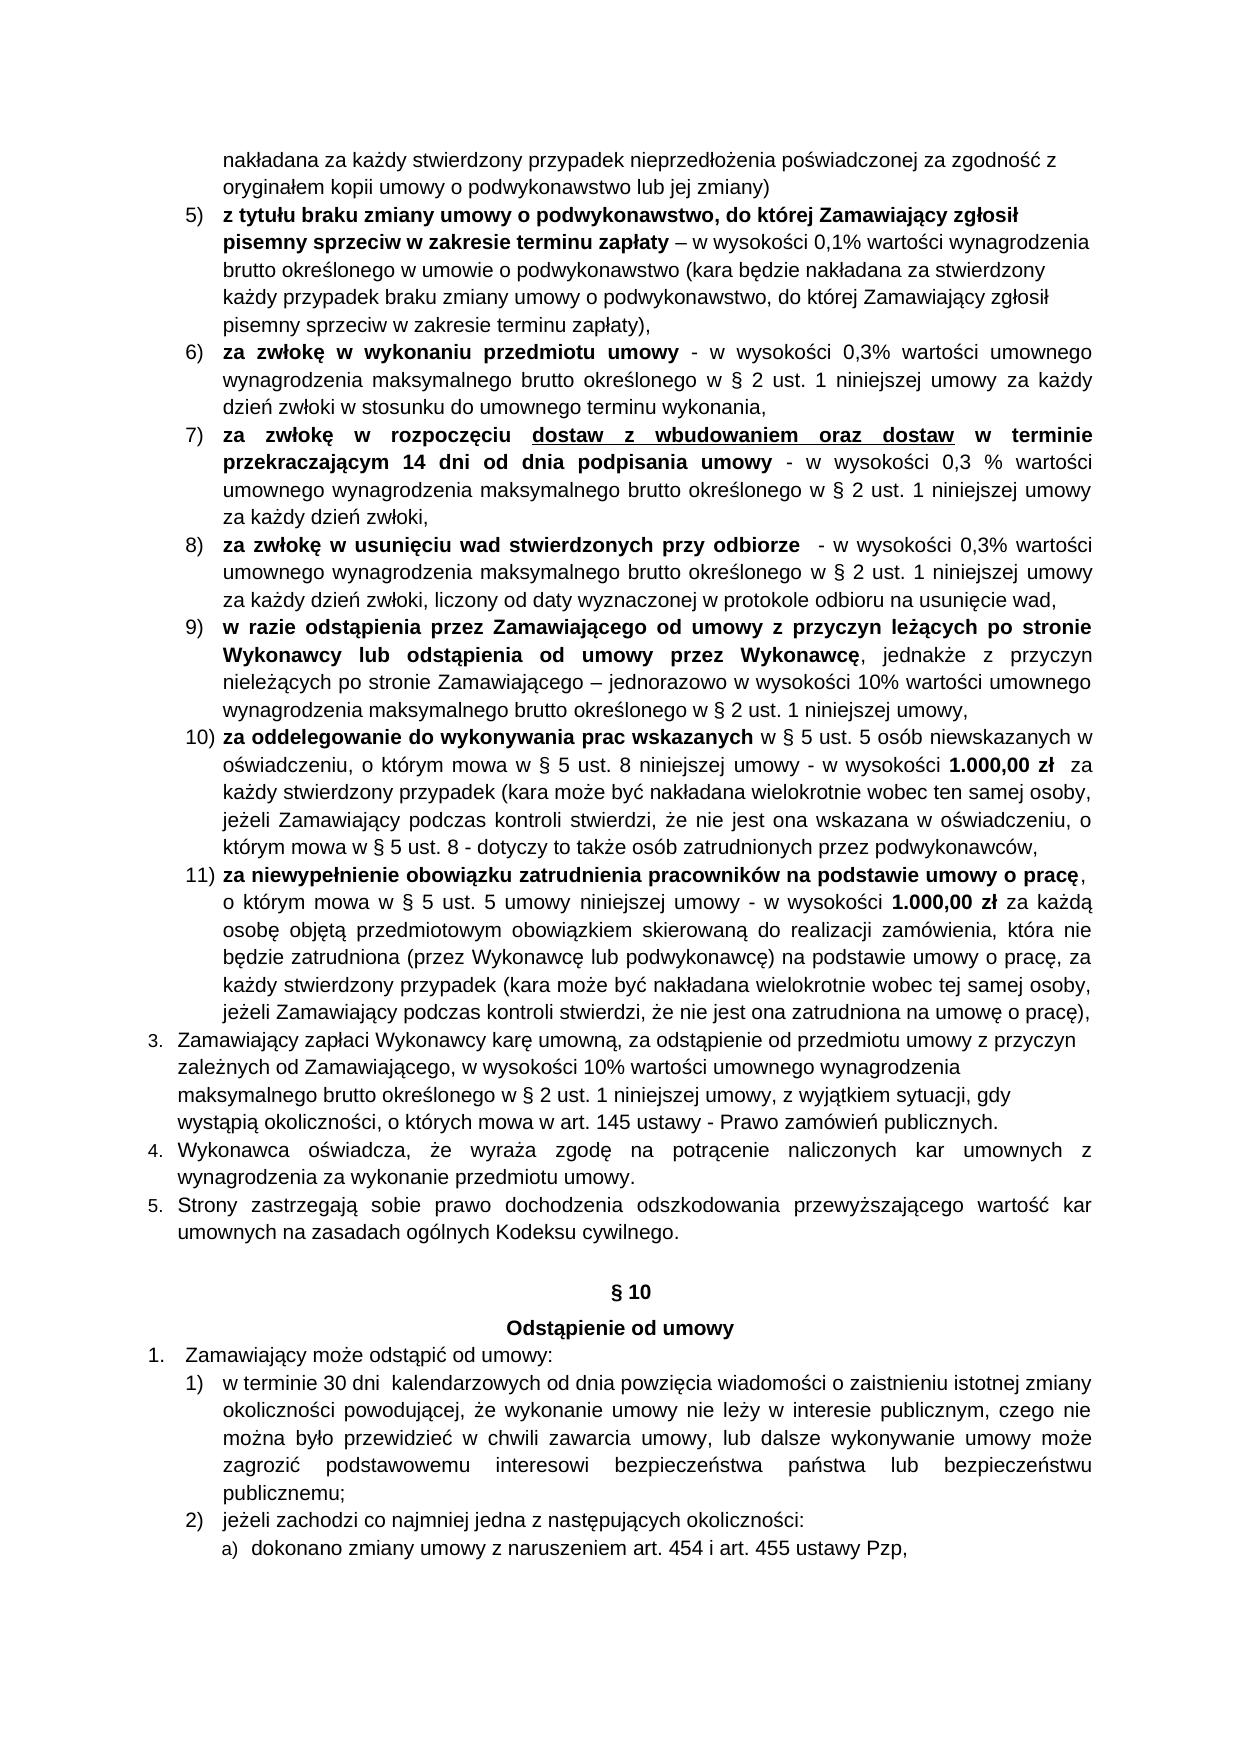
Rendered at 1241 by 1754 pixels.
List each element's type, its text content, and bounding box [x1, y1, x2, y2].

list za zwłokę w wykonaniu przedmiotu umowy - w wysokości 0,3% wartości umownego wynagrodzenia maksymalnego brutto określonego w § 2 ust. 1 niniejszej umowy za każdy dzień zwłoki w stosunku do umownego terminu wykonania, [185, 340, 1093, 419]
list Strony zastrzegają sobie prawo dochodzenia odszkodowania przewyższającego wartość kar umownych na zasadach ogólnych Kodeksu cywilnego. [148, 1193, 1093, 1244]
list w terminie 30 dni kalendarzowych od dnia powzięcia wiadomości o zaistnieniu istotnej zmiany okoliczności powodującej, że wykonanie umowy nie leży w interesie publicznym, czego nie można było przewidzieć w chwili zawarcia umowy, lub dalsze wykonywanie umowy może zagrozić podstawowemu interesowi bezpieczeństwa państwa lub bezpieczeństwu publicznemu; [185, 1371, 1093, 1505]
list Zamawiający zapłaci Wykonawcy karę umowną, za odstąpienie od przedmiotu umowy z przyczyn zależnych od Zamawiającego, w wysokości 10% wartości umownego wynagrodzenia maksymalnego brutto określonego w § 2 ust. 1 niniejszej umowy, z wyjątkiem sytuacji, gdy wystąpią okoliczności, o których mowa w art. 145 ustawy - Prawo zamówień publicznych. [148, 1028, 1093, 1134]
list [185, 148, 1093, 199]
list Zamawiający może odstąpić od umowy: [148, 1343, 1093, 1367]
list za oddelegowanie do wykonywania prac wskazanych w § 5 ust. 5 osób niewskazanych w oświadczeniu, o którym mowa w § 5 ust. 8 niniejszej umowy - w wysokości 1.000,00 zł za każdy stwierdzony przypadek (kara może być nakładana wielokrotnie wobec ten samej osoby, jeżeli Zamawiający podczas kontroli stwierdzi, że nie jest ona wskazana w oświadczeniu, o którym mowa w § 5 ust. 8 - dotyczy to także osób zatrudnionych przez podwykonawców, [185, 725, 1093, 859]
list za niewypełnienie obowiązku zatrudnienia pracowników na podstawie umowy o pracę, o którym mowa w § 5 ust. 5 umowy niniejszej umowy - w wysokości 1.000,00 zł za każdą osobę objętą przedmiotowym obowiązkiem skierowaną do realizacji zamówienia, która nie będzie zatrudniona (przez Wykonawcę lub podwykonawcę) na podstawie umowy o pracę, za każdy stwierdzony przypadek (kara może być nakładana wielokrotnie wobec tej samej osoby, jeżeli Zamawiający podczas kontroli stwierdzi, że nie jest ona zatrudniona na umowę o pracę), [185, 863, 1093, 1024]
list Wykonawca oświadcza, że wyraża zgodę na potrącenie naliczonych kar umownych z wynagrodzenia za wykonanie przedmiotu umowy. [148, 1138, 1093, 1189]
text Odstąpienie od umowy [148, 1316, 1093, 1340]
list za zwłokę w rozpoczęciu dostaw z wbudowaniem oraz dostaw w terminie przekraczającym 14 dni od dnia podpisania umowy - w wysokości 0,3 % wartości umownego wynagrodzenia maksymalnego brutto określonego w § 2 ust. 1 niniejszej umowy za każdy dzień zwłoki, [185, 423, 1093, 529]
text § 10 [169, 1280, 1093, 1304]
list jeżeli zachodzi co najmniej jedna z następujących okoliczności: [185, 1508, 1093, 1532]
list z tytułu braku zmiany umowy o podwykonawstwo, do której Zamawiający zgłosił pisemny sprzeciw w zakresie terminu zapłaty – w wysokości 0,1% wartości wynagrodzenia brutto określonego w umowie o podwykonawstwo (kara będzie nakładana za stwierdzony każdy przypadek braku zmiany umowy o podwykonawstwo, do której Zamawiający zgłosił pisemny sprzeciw w zakresie terminu zapłaty), [185, 203, 1093, 337]
list dokonano zmiany umowy z naruszeniem art. 454 i art. 455 ustawy Pzp, [221, 1536, 1093, 1560]
list w razie odstąpienia przez Zamawiającego od umowy z przyczyn leżących po stronie Wykonawcy lub odstąpienia od umowy przez Wykonawcę, jednakże z przyczyn nieleżących po stronie Zamawiającego – jednorazowo w wysokości 10% wartości umownego wynagrodzenia maksymalnego brutto określonego w § 2 ust. 1 niniejszej umowy, [185, 615, 1093, 722]
list za zwłokę w usunięciu wad stwierdzonych przy odbiorze - w wysokości 0,3% wartości umownego wynagrodzenia maksymalnego brutto określonego w § 2 ust. 1 niniejszej umowy za każdy dzień zwłoki, liczony od daty wyznaczonej w protokole odbioru na usunięcie wad, [185, 533, 1093, 612]
